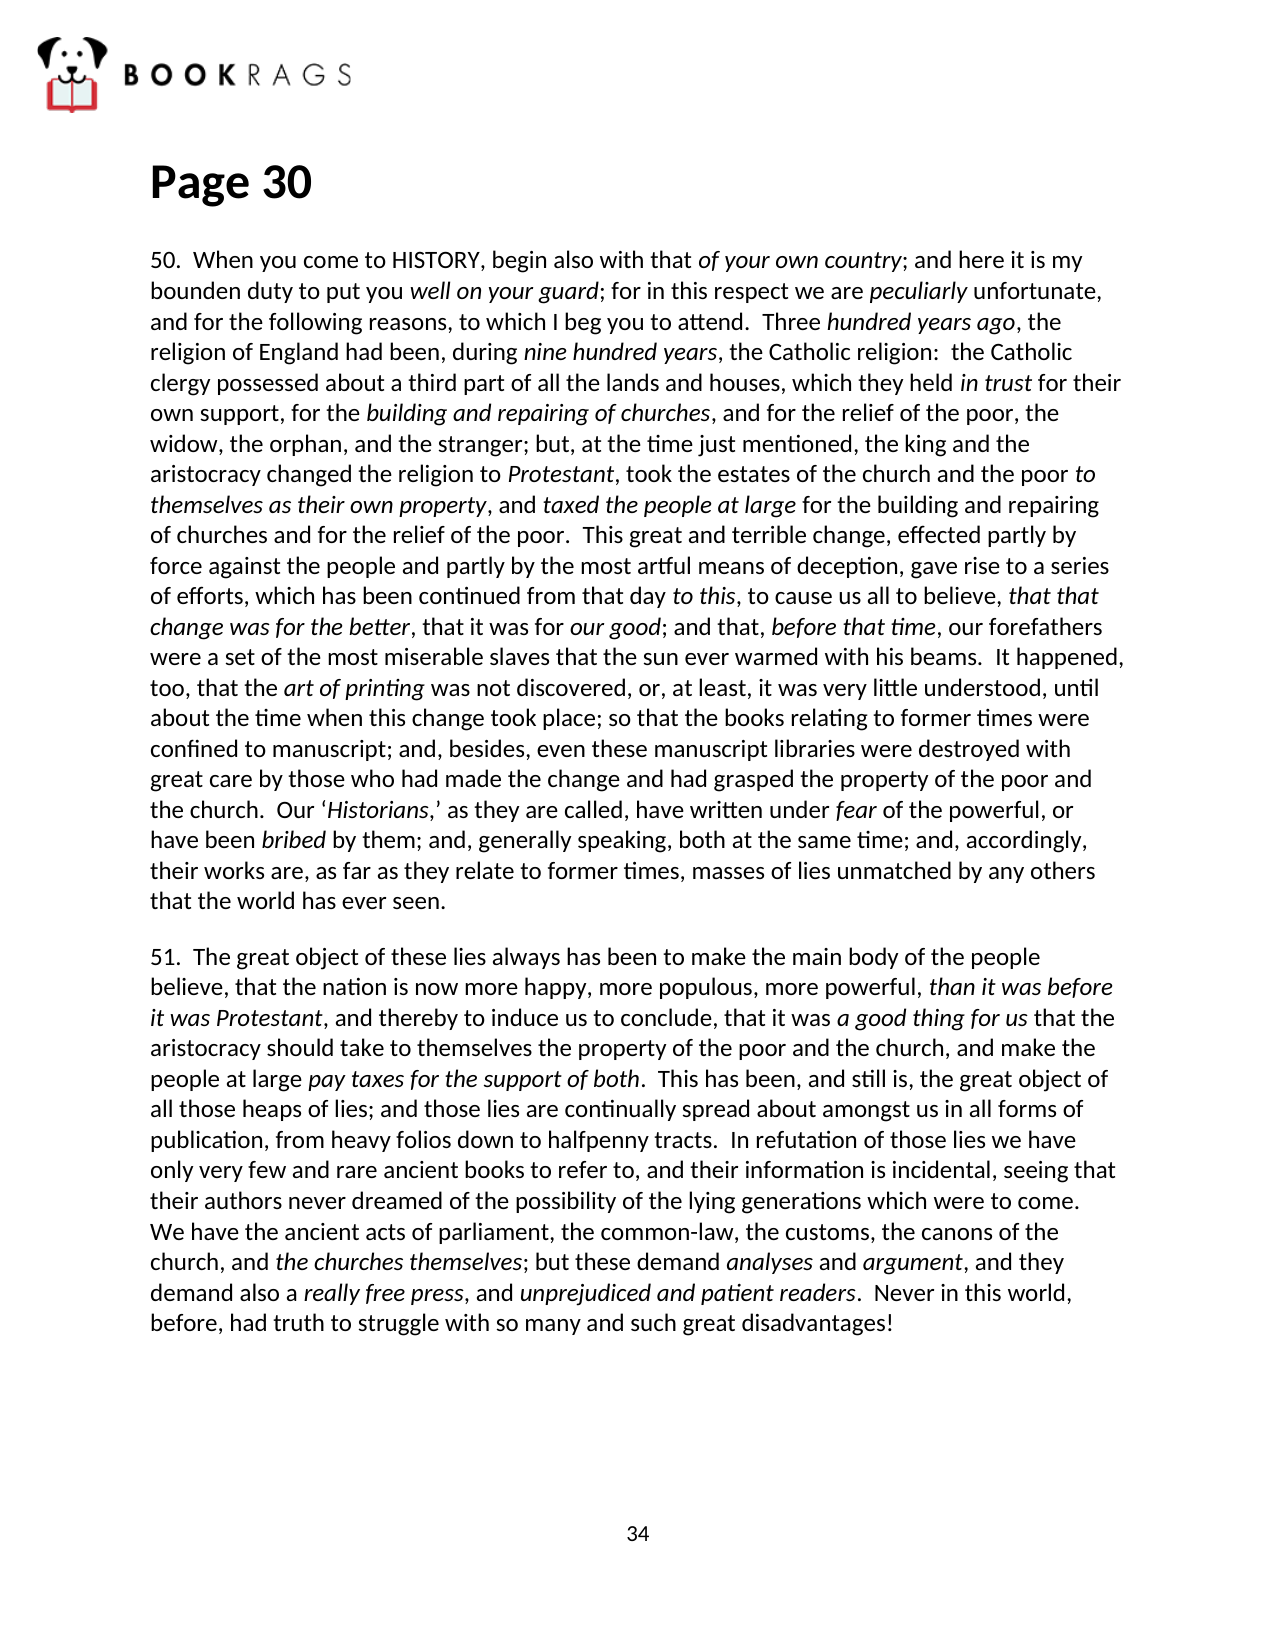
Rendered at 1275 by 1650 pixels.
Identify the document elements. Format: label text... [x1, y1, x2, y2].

text 50. When you come to HISTORY, begin also with that of your own country; and here it is my bounden duty to put you well on your guard; for in this respect we are peculiarly unfortunate, and for the following reasons, to which I beg you to attend. Three hundred years ago, the religion of England had been, during nine hundred years, the Catholic religion: the Catholic clergy possessed about a third part of all the lands and houses, which they held in trust for their own support, for the building and repairing of churches, and for the relief of the poor, the widow, the orphan, and the stranger; but, at the time just mentioned, the king and the aristocracy changed the religion to Protestant, took the estates of the church and the poor to themselves as their own property, and taxed the people at large for the building and repairing of churches and for the relief of the poor. This great and terrible change, effected partly by force against the people and partly by the most artful means of deception, gave rise to a series of efforts, which has been continued from that day to this, to cause us all to believe, that that change was for the better, that it was for our good; and that, before that time, our forefathers were a set of the most miserable slaves that the sun ever warmed with his beams. It happened, too, that the art of printing was not discovered, or, at least, it was very little understood, until about the time when this change took place; so that the books relating to former times were confined to manuscript; and, besides, even these manuscript libraries were destroyed with great care by those who had made the change and had grasped the property of the poor and the church. Our ‘Historians,’ as they are called, have written under fear of the powerful, or have been bribed by them; and, generally speaking, both at the same time; and, accordingly, their works are, as far as they relate to former times, masses of lies unmatched by any others that the world has ever seen. [150, 244, 1125, 916]
text Page 30 [150, 150, 1125, 211]
text 51. The great object of these lies always has been to make the main body of the people believe, that the nation is now more happy, more populous, more powerful, than it was before it was Protestant, and thereby to induce us to conclude, that it was a good thing for us that the aristocracy should take to themselves the property of the poor and the church, and make the people at large pay taxes for the support of both. This has been, and still is, the great object of all those heaps of lies; and those lies are continually spread about amongst us in all forms of publication, from heavy folios down to halfpenny tracts. In refutation of those lies we have only very few and rare ancient books to refer to, and their information is incidental, seeing that their authors never dreamed of the possibility of the lying generations which were to come. We have the ancient acts of parliament, the common-law, the customs, the canons of the church, and the churches themselves; but these demand analyses and argument, and they demand also a really free press, and unprejudiced and patient readers. Never in this world, before, had truth to struggle with so many and such great disadvantages! [150, 941, 1125, 1338]
picture [37, 37, 351, 113]
